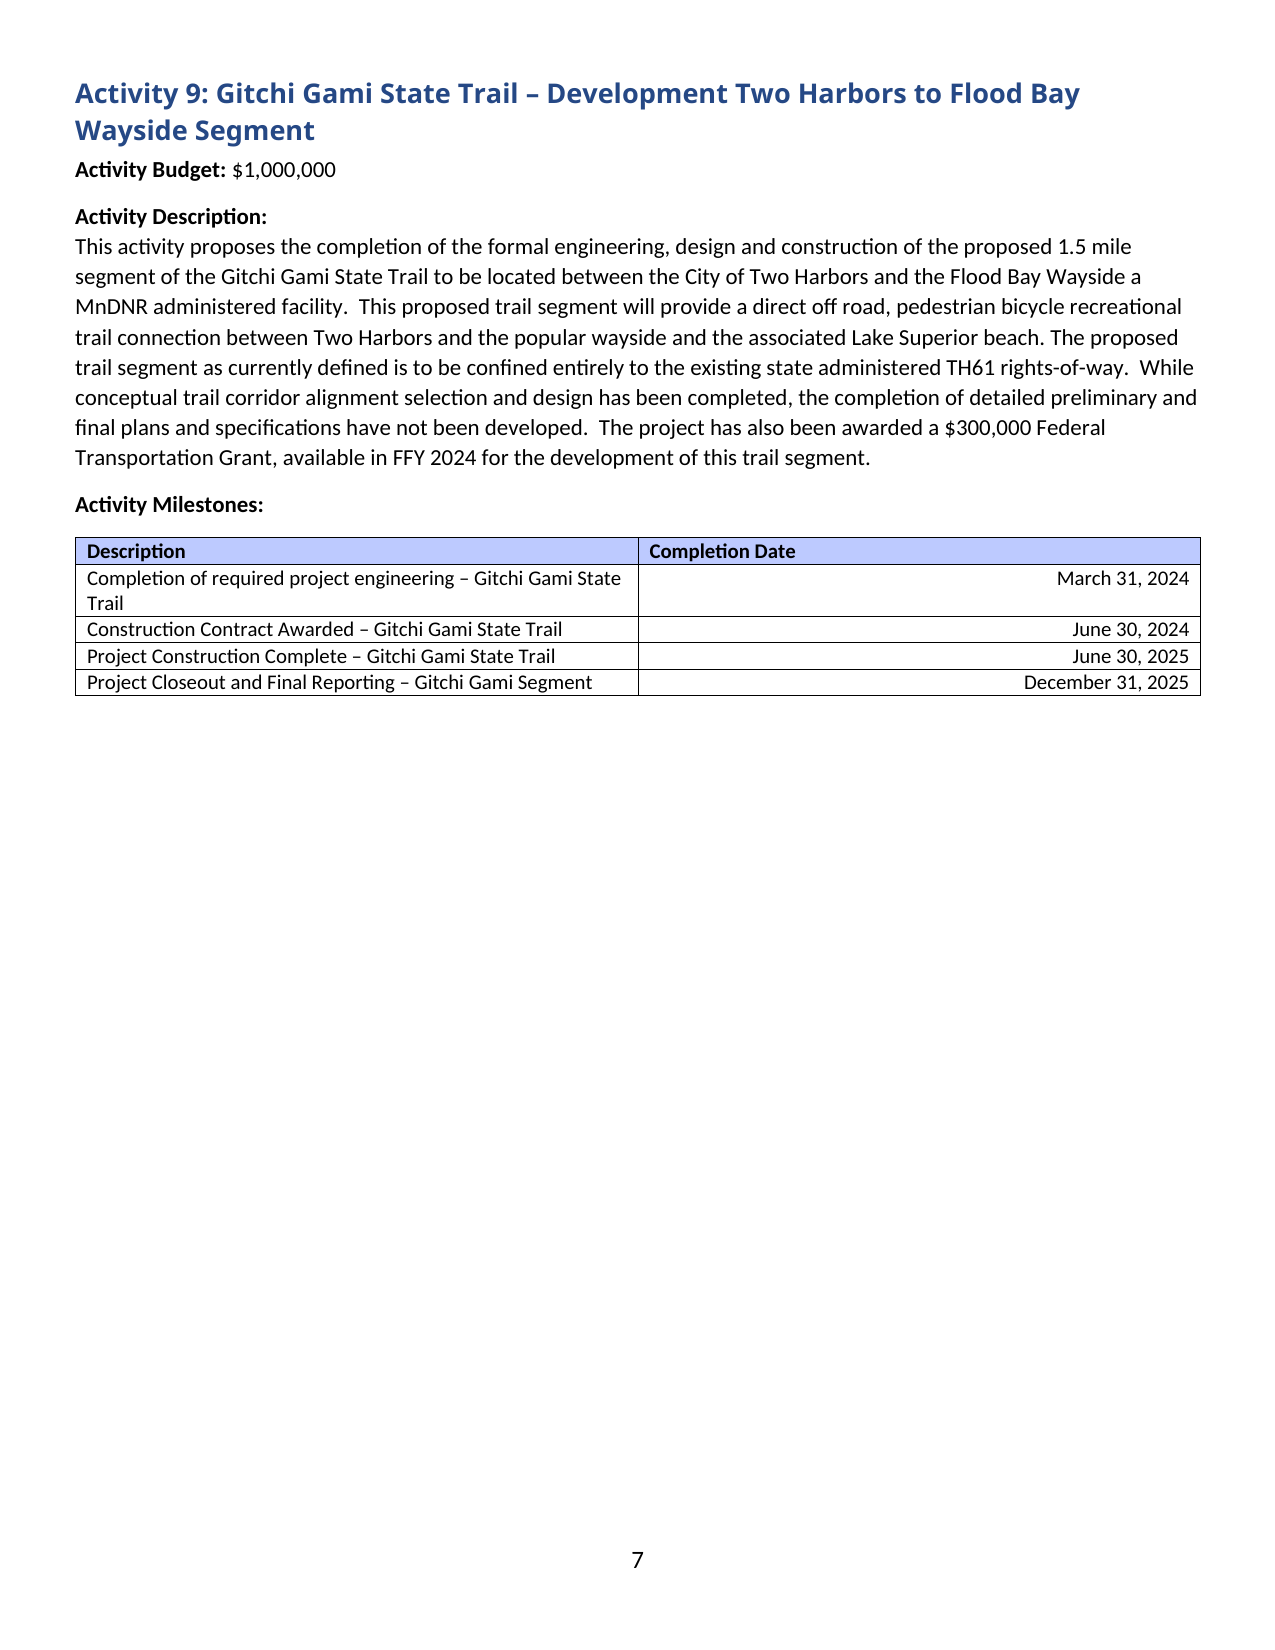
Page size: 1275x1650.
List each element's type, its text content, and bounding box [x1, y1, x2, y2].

table_cell Project Construction Complete – Gitchi Gami State Trail [76, 643, 638, 668]
table_cell December 31, 2025 [639, 670, 1200, 695]
table_header Description [76, 538, 638, 564]
table_cell Project Closeout and Final Reporting – Gitchi Gami Segment [76, 670, 638, 695]
table_cell Construction Contract Awarded – Gitchi Gami State Trail [76, 617, 638, 642]
table_header Completion Date [639, 538, 1200, 564]
table_cell June 30, 2024 [639, 617, 1200, 642]
text Activity Budget: $1,000,000 [75, 155, 1200, 183]
table_cell March 31, 2024 [639, 565, 1200, 616]
subtitle Activity 9: Gitchi Gami State Trail – Development Two Harbors to Flood Bay Wayside Segment [75, 75, 1200, 149]
table_cell Completion of required project engineering – Gitchi Gami State Trail [76, 565, 638, 616]
text Activity Milestones: [75, 490, 1200, 518]
text Activity Description: This activity proposes the completion of the formal engineering, design and construction of the proposed 1.5 mile segment of the Gitchi Gami State Trail to be located between the City of Two Harbors and the Flood Bay Wayside a MnDNR administered facility. This proposed trail segment will provide a direct off road, pedestrian bicycle recreational trail connection between Two Harbors and the popular wayside and the associated Lake Superior beach. The proposed trail segment as currently defined is to be confined entirely to the existing state administered TH61 rights-of-way. While conceptual trail corridor alignment selection and design has been completed, the completion of detailed preliminary and final plans and specifications have not been developed. The project has also been awarded a $300,000 Federal Transportation Grant, available in FFY 2024 for the development of this trail segment. [75, 202, 1200, 472]
table_cell June 30, 2025 [639, 643, 1200, 668]
